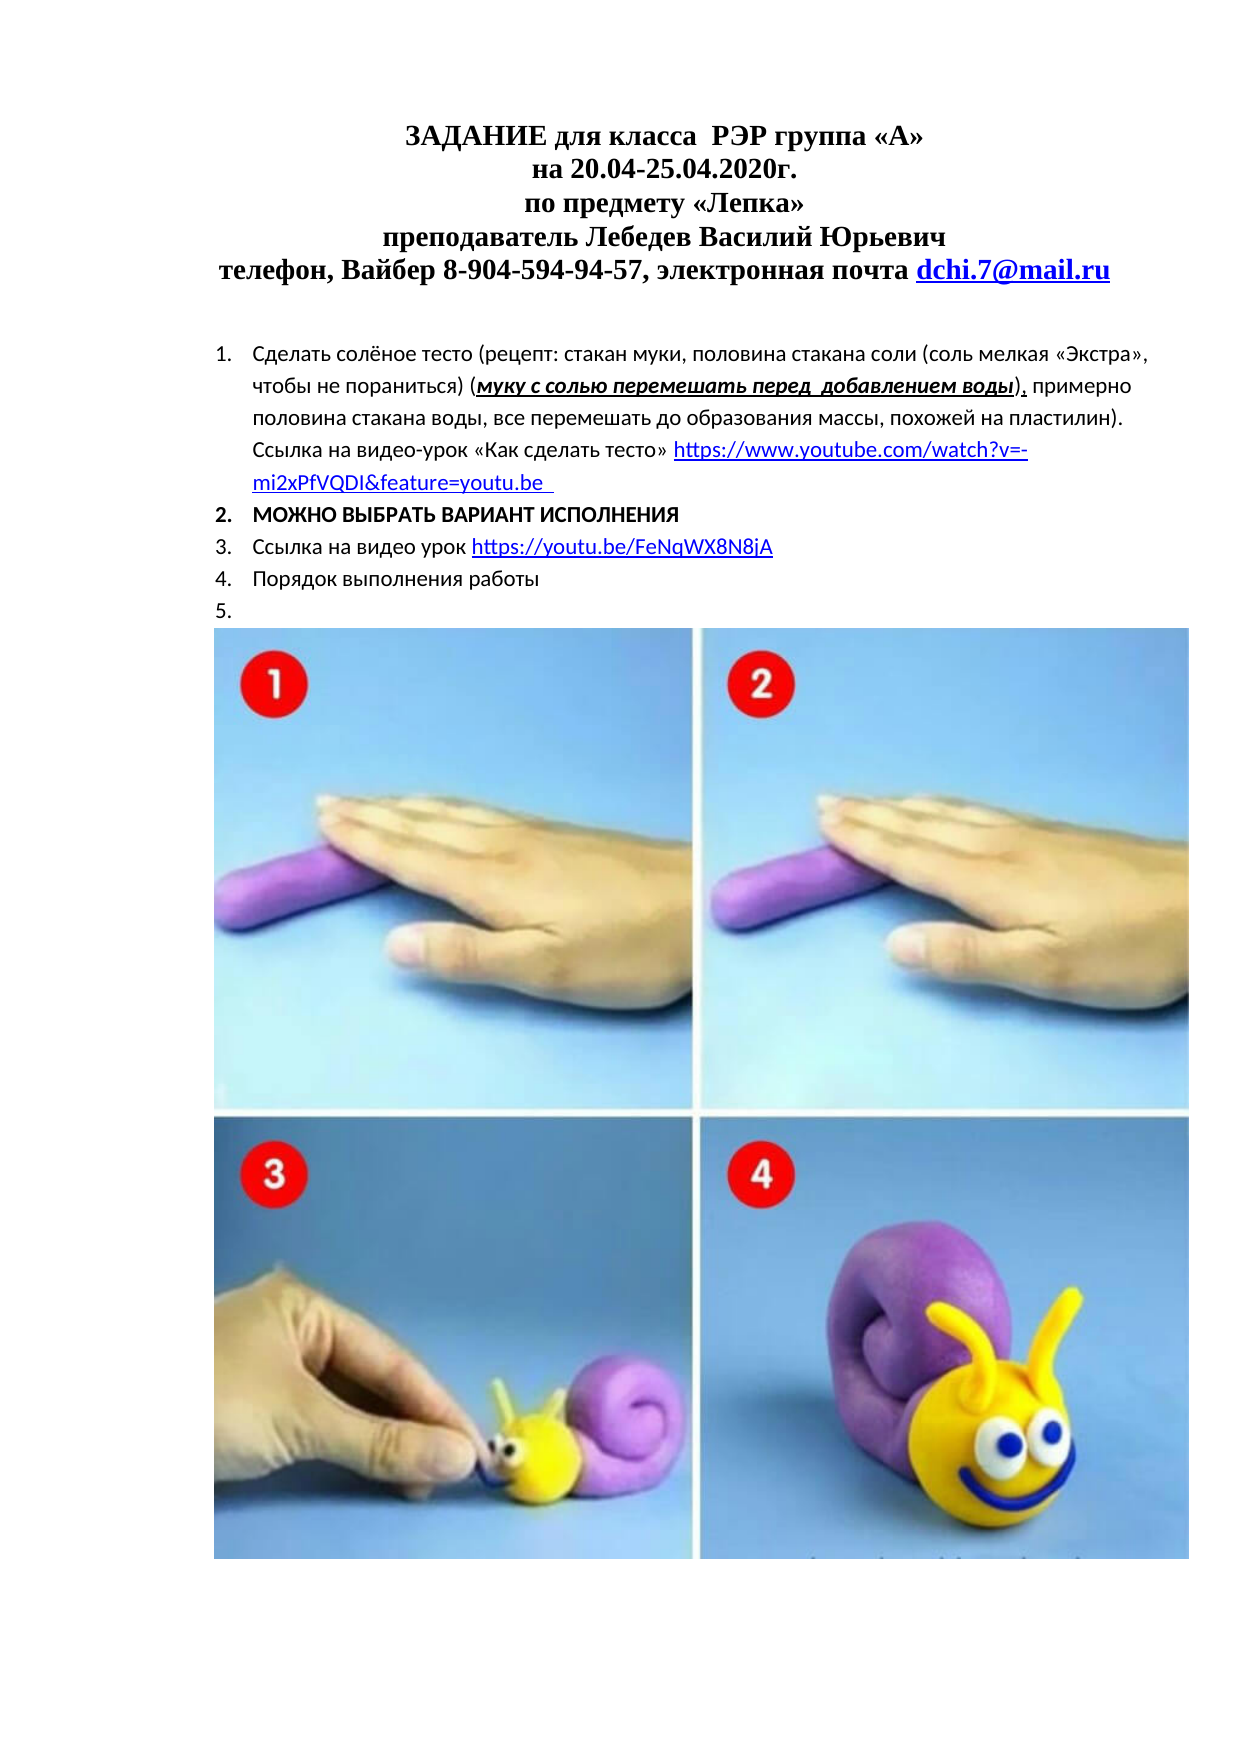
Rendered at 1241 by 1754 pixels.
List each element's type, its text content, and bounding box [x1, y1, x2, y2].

list Ссылка на видео урок https://youtu.be/FeNqWX8N8jA [215, 532, 1152, 560]
list МОЖНО ВЫБРАТЬ ВАРИАНТ ИСПОЛНЕНИЯ [215, 500, 1152, 528]
picture [214, 628, 1189, 1559]
text преподаватель Лебедев Василий Юрьевич [177, 219, 1152, 252]
text на 20.04-25.04.2020г. [177, 152, 1152, 185]
list Порядок выполнения работы [215, 564, 1152, 592]
text ЗАДАНИЕ для класса РЭР группа «А» [177, 118, 1152, 152]
text по предмету «Лепка» [177, 185, 1152, 219]
list Сделать солёное тесто (рецепт: стакан муки, половина стакана соли (соль мелкая «Экстра», чтобы не пораниться) (муку с солью перемешать перед добавлением воды), примерно половина стакана воды, все перемешать до образования массы, похожей на пластилин). Ссылка на видео-урок «Как сделать тесто» https://www.youtube.com/watch?v=-mi2xPfVQDI&feature=youtu.be [215, 339, 1152, 496]
text телефон, Вайбер 8-904-594-94-57, электронная почта dchi.7@mail.ru [177, 252, 1152, 286]
